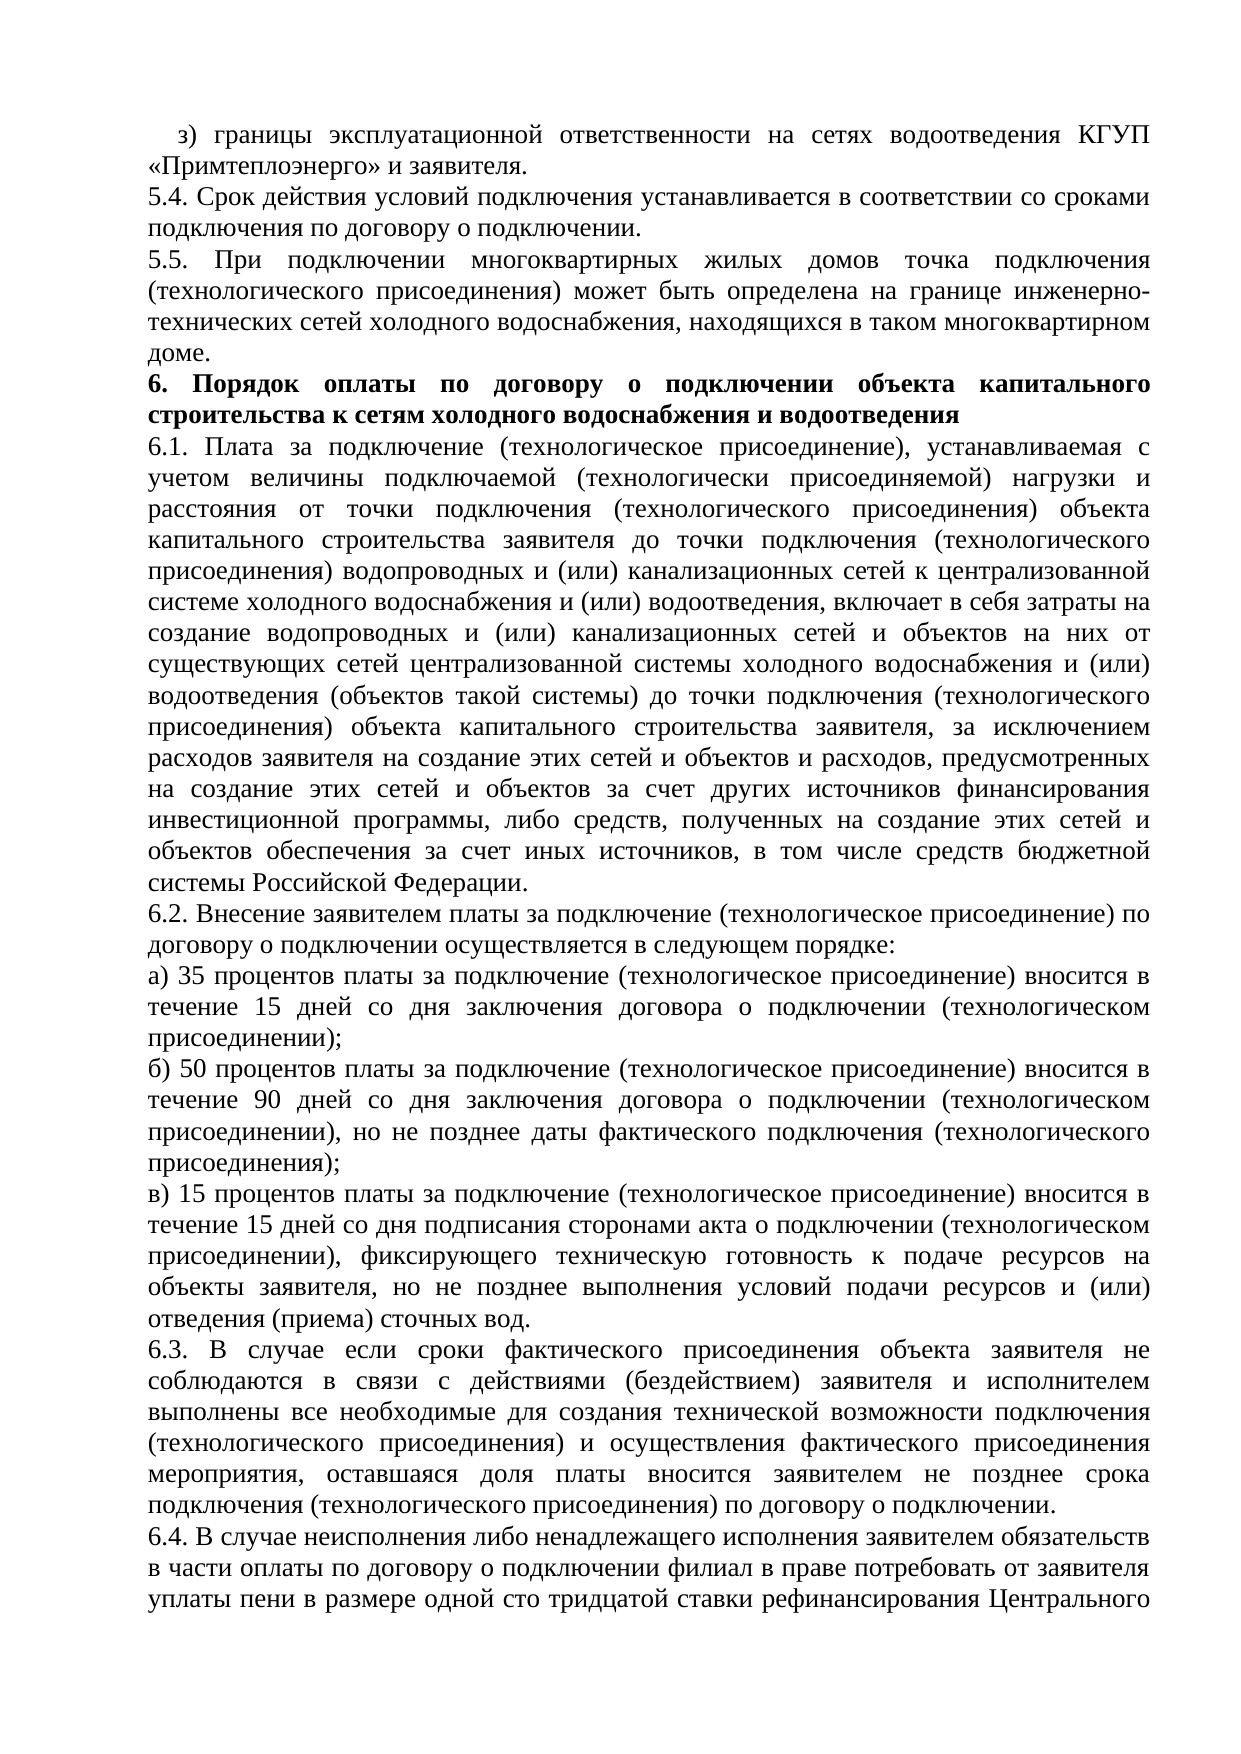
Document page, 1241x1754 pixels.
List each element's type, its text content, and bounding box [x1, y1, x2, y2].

text б) 50 процентов платы за подключение (технологическое присоединение) вносится в течение 90 дней со дня заключения договора о подключении (технологическом присоединении), но не позднее даты фактического подключения (технологического присоединения); [148, 1052, 1152, 1177]
text 6. Порядок оплаты по договору о подключении объекта капитального строительства к сетям холодного водоснабжения и водоотведения [148, 367, 1152, 429]
text а) 35 процентов платы за подключение (технологическое присоединение) вносится в течение 15 дней со дня заключения договора о подключении (технологическом присоединении); [148, 959, 1152, 1052]
text в) 15 процентов платы за подключение (технологическое присоединение) вносится в течение 15 дней со дня подписания сторонами акта о подключении (технологическом присоединении), фиксирующего техническую готовность к подаче ресурсов на объекты заявителя, но не позднее выполнения условий подачи ресурсов и (или) отведения (приема) сточных вод. [148, 1177, 1152, 1333]
text 6.3. В случае если сроки фактического присоединения объекта заявителя не соблюдаются в связи с действиями (бездействием) заявителя и исполнителем выполнены все необходимые для создания технической возможности подключения (технологического присоединения) и осуществления фактического присоединения мероприятия, оставшаяся доля платы вносится заявителем не позднее срока подключения (технологического присоединения) по договору о подключении. [148, 1333, 1152, 1520]
text 6.1. Плата за подключение (технологическое присоединение), устанавливаемая с учетом величины подключаемой (технологически присоединяемой) нагрузки и расстояния от точки подключения (технологического присоединения) объекта капитального строительства заявителя до точки подключения (технологического присоединения) водопроводных и (или) канализационных сетей к централизованной системе холодного водоснабжения и (или) водоотведения, включает в себя затраты на создание водопроводных и (или) канализационных сетей и объектов на них от существующих сетей централизованной системы холодного водоснабжения и (или) водоотведения (объектов такой системы) до точки подключения (технологического присоединения) объекта капитального строительства заявителя, за исключением расходов заявителя на создание этих сетей и объектов и расходов, предусмотренных на создание этих сетей и объектов за счет других источников финансирования инвестиционной программы, либо средств, полученных на создание этих сетей и объектов обеспечения за счет иных источников, в том числе средств бюджетной системы Российской Федерации. [148, 429, 1152, 897]
text 6.2. Внесение заявителем платы за подключение (технологическое присоединение) по договору о подключении осуществляется в следующем порядке: [148, 897, 1152, 959]
text з) границы эксплуатационной ответственности на сетях водоотведения КГУП «Примтеплоэнерго» и заявителя. [148, 118, 1152, 180]
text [148, 1520, 1152, 1613]
text 5.4. Срок действия условий подключения устанавливается в соответствии со сроками подключения по договору о подключении. [148, 180, 1152, 243]
text 5.5. При подключении многоквартирных жилых домов точка подключения (технологического присоединения) может быть определена на границе инженерно-технических сетей холодного водоснабжения, находящихся в таком многоквартирном доме. [148, 243, 1152, 367]
